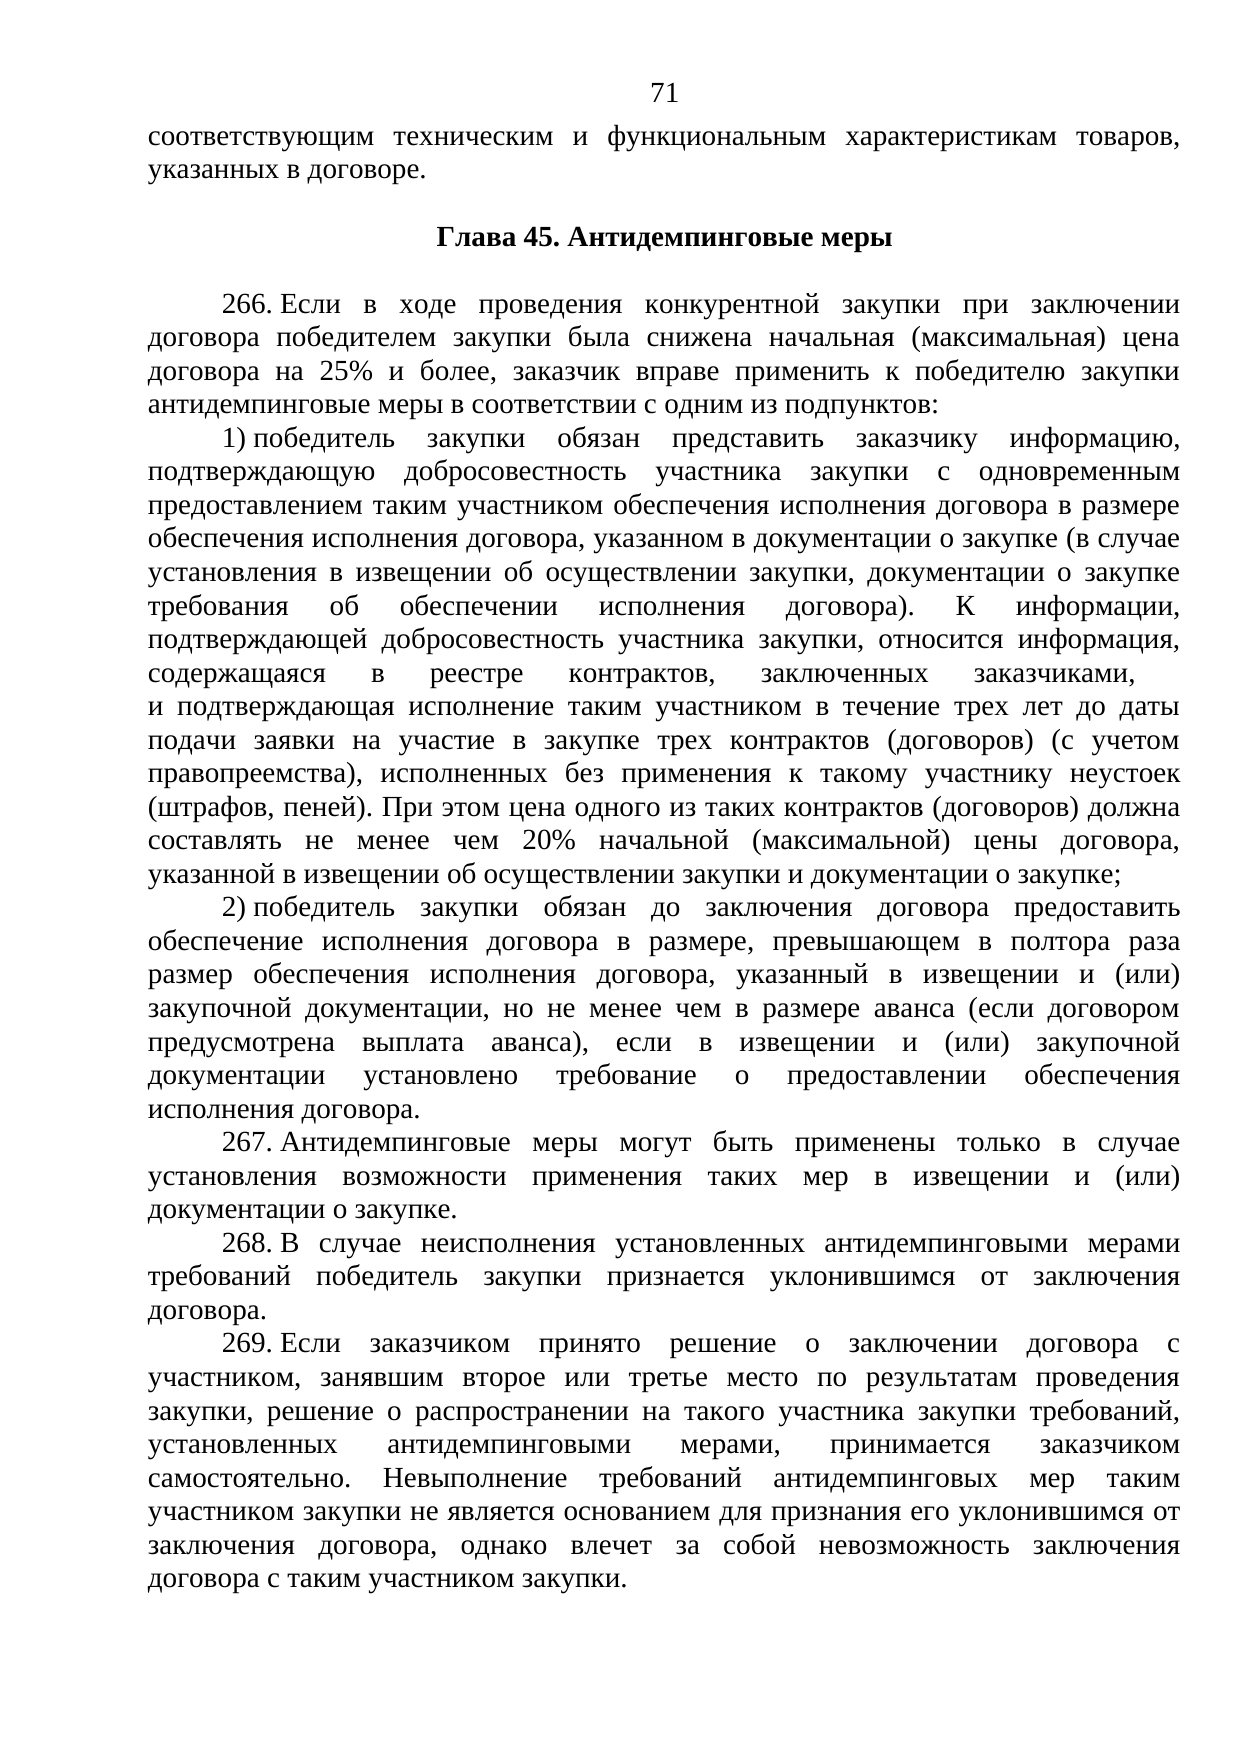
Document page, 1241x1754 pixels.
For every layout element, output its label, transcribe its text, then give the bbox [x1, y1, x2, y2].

text 269. Если заказчиком принято решение о заключении договора с участником, занявшим второе или третье место по результатам проведения закупки, решение о распространении на такого участника закупки требований, установленных антидемпинговыми мерами, принимается заказчиком самостоятельно. Невыполнение требований антидемпинговых мер таким участником закупки не является основанием для признания его уклонившимся от заключения договора, однако влечет за собой невозможность заключения договора с таким участником закупки. [148, 1326, 1181, 1594]
text Глава 45. Антидемпинговые меры [148, 219, 1181, 252]
text 2) победитель закупки обязан до заключения договора предоставить обеспечение исполнения договора в размере, превышающем в полтора раза размер обеспечения исполнения договора, указанный в извещении и (или) закупочной документации, но не менее чем в размере аванса (если договором предусмотрена выплата аванса), если в извещении и (или) закупочной документации установлено требование о предоставлении обеспечения исполнения договора. [148, 889, 1181, 1124]
text 266. Если в ходе проведения конкурентной закупки при заключении договора победителем закупки была снижена начальная (максимальная) цена договора на 25% и более, заказчик вправе применить к победителю закупки антидемпинговые меры в соответствии с одним из подпунктов: [148, 286, 1181, 420]
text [148, 118, 1181, 185]
text 268. В случае неисполнения установленных антидемпинговыми мерами требований победитель закупки признается уклонившимся от заключения договора. [148, 1225, 1181, 1326]
text 267. Антидемпинговые меры могут быть применены только в случае установления возможности применения таких мер в извещении и (или) документации о закупке. [148, 1124, 1181, 1225]
text 1) победитель закупки обязан представить заказчику информацию, подтверждающую добросовестность участника закупки с одновременным предоставлением таким участником обеспечения исполнения договора в размере обеспечения исполнения договора, указанном в документации о закупке (в случае установления в извещении об осуществлении закупки, документации о закупке требования об обеспечении исполнения договора). К информации, подтверждающей добросовестность участника закупки, относится информация, содержащаяся в реестре контрактов, заключенных заказчиками, и подтверждающая исполнение таким участником в течение трех лет до даты подачи заявки на участие в закупке трех контрактов (договоров) (с учетом правопреемства), исполненных без применения к такому участнику неустоек (штрафов, пеней). При этом цена одного из таких контрактов (договоров) должна составлять не менее чем 20% начальной (максимальной) цены договора, указанной в извещении об осуществлении закупки и документации о закупке; [148, 420, 1181, 889]
